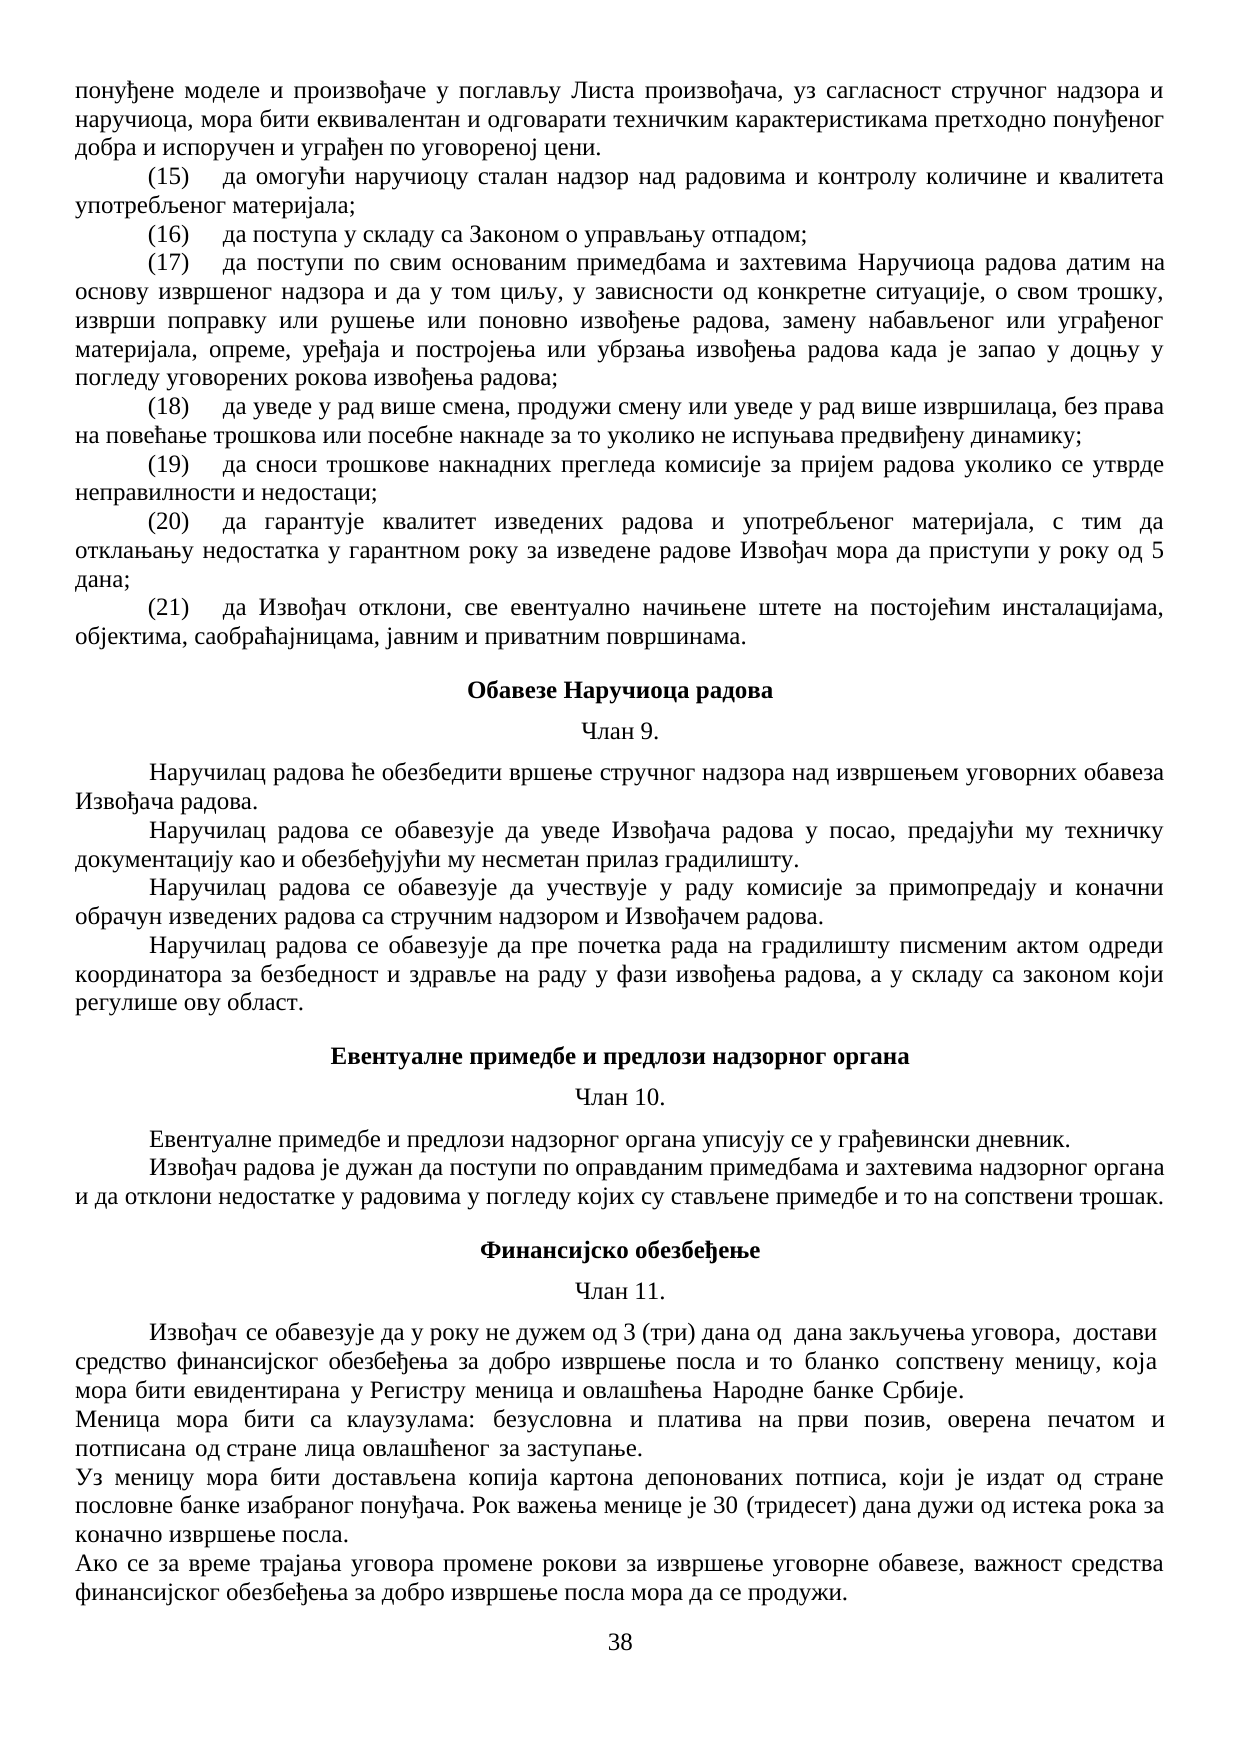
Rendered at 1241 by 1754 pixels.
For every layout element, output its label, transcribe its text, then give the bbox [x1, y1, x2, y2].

text Меница мора бити са клаузулама: безусловна и платива на први позив, оверена печатом и потписана од стране лица овлашћеног за заступање. [75, 1404, 1165, 1462]
list да омогући наручиоцу сталан надзор над радовима и контролу количине и квалитета употребљеног материјала; [75, 161, 1165, 219]
text Ако се за време трајања уговора промене рокови за извршење уговорне обавезе, важност средства финансијског обезбеђења за добро извршење посла мора да се продужи. [75, 1548, 1165, 1606]
list да гарантује квалитет изведених радова и употребљеног материјала, с тим да отклањању недостатка у гарантном року за изведене радове Извођач мора да приступи у року од 5 дана; [75, 506, 1165, 592]
list да сноси трошкове накнадних прегледа комисије за пријем радова уколико се утврде неправилности и недостаци; [75, 449, 1165, 506]
text Извођач се обавезује да у року не дужем од 3 (три) дана од дана закључења уговора, достави средство финансијског обезбеђења за добро извршење посла и то бланко сопствену меницу, која мора бити евидентирана у Регистру меница и овлашћења Народне банке Србије. [75, 1317, 1157, 1404]
text Евентуалне примедбе и предлози надзорног органа [75, 1041, 1165, 1070]
list да поступи по свим основаним примедбама и захтевима Наручиоца радова датим на основу извршеног надзора и да у том циљу, у зависности од конкретне ситуације, о свом трошку, изврши поправку или рушење или поновно извођење радова, замену набављеног или уграђеног материјала, опреме, уређаја и постројења или убрзања извођења радова када је запао у доцњу у погледу уговорених рокова извођења радова; [75, 247, 1165, 391]
text Наручилац радова се обавезује да учествује у раду комисије за примопредају и коначни обрачун изведених радова са стручним надзором и Извођачем радова. [75, 872, 1165, 930]
list да Извођач отклони, све евентуално начињене штете на постојећим инсталацијама, објектима, саобраћајницама, јавним и приватним површинама. [75, 592, 1165, 650]
text Наручилац радова се обавезује да пре почетка рада на градилишту писменим актом одреди координатора за безбедност и здравље на раду у фази извођења радова, а у складу са законом који регулише ову област. [75, 930, 1165, 1016]
text Члан 11. [75, 1276, 1165, 1305]
text Наручилац радова ће обезбедити вршење стручног надзора над извршењем уговорних обавеза Извођача радова. [75, 757, 1165, 815]
text Члан 10. [75, 1082, 1165, 1111]
list да уведе у рад више смена, продужи смену или уведе у рад више извршилаца, без права на повећање трошкова или посебне накнаде за то уколико не испуњава предвиђену динамику; [75, 391, 1165, 449]
text Члан 9. [75, 716, 1165, 745]
text Обавезе Наручиоца радова [75, 675, 1165, 704]
text Наручилац радова се обавезује да уведе Извођача радова у посао, предајући му техничку документацију као и обезбеђујући му несметан прилаз градилишту. [75, 815, 1165, 872]
text Финансијско обезбеђење [75, 1235, 1165, 1264]
text Евентуалне примедбе и предлози надзорног органа уписују се у грађевински дневник. [75, 1124, 1165, 1152]
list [75, 75, 1165, 161]
list да поступа у складу са Законом о управљању отпадом; [75, 219, 1165, 247]
text Извођач радова је дужан да поступи по оправданим примедбама и захтевима надзорног органа и да отклони недостатке у радовима у погледу којих су стављене примедбе и то на сопствени трошак. [75, 1152, 1165, 1210]
text Уз меницу мора бити достављена копија картона депонованих потписа, који је издат од стране пословне банке изабраног понуђача. Рок важења менице је 30 (тридесет) дана дужи од истека рока за коначно извршење посла. [75, 1462, 1165, 1548]
